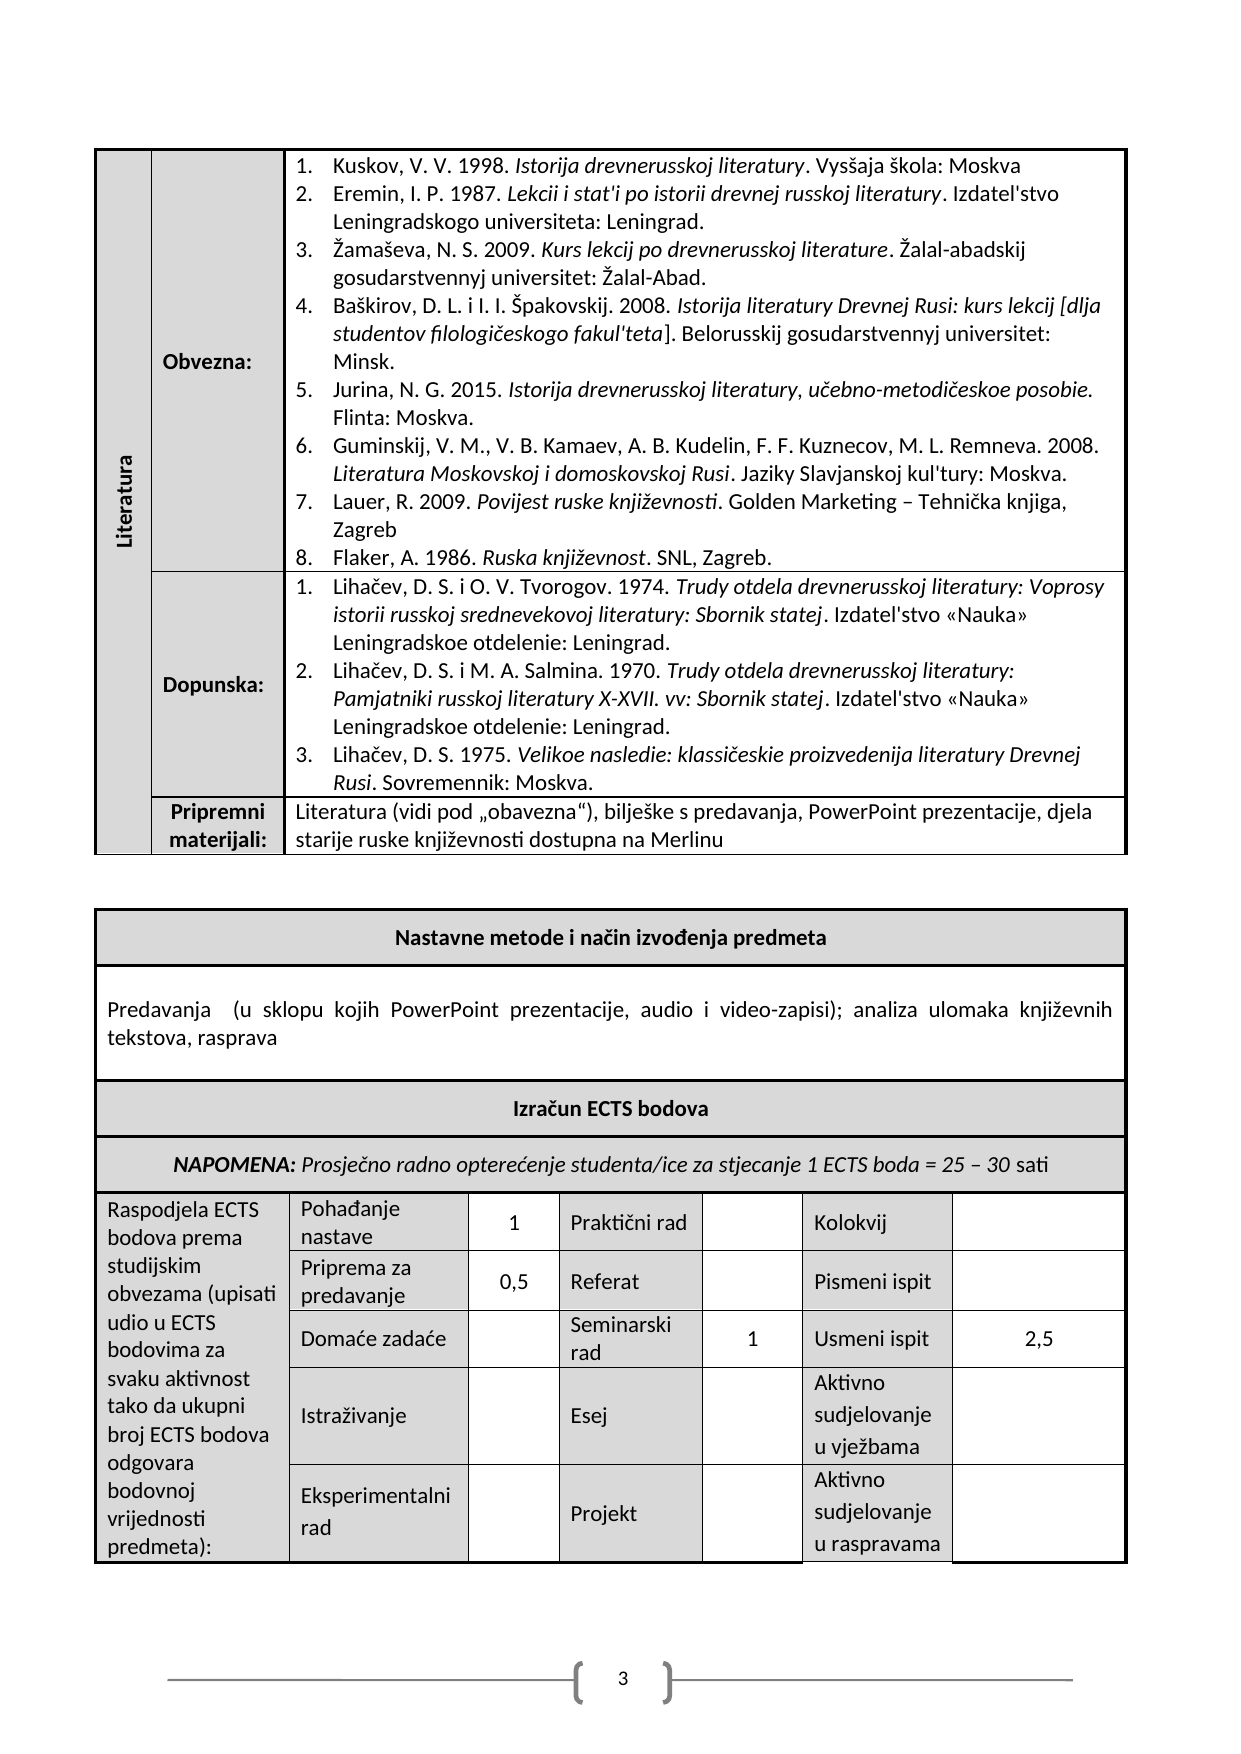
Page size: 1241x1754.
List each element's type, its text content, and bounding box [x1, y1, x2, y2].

table_cell [953, 1465, 1124, 1561]
table_cell Priprema za predavanje [290, 1251, 468, 1309]
table_header Literatura [97, 151, 151, 853]
table_cell Aktivno sudjelovanje u vježbama [803, 1368, 952, 1464]
table_cell [469, 1465, 559, 1561]
table_cell Eksperimentalni rad [290, 1465, 468, 1561]
table_cell Esej [560, 1368, 702, 1464]
table_cell Istraživanje [290, 1368, 468, 1464]
table_cell Pripremni materijali: [152, 798, 283, 853]
table_cell [953, 1368, 1124, 1464]
table_cell Usmeni ispit [803, 1311, 952, 1367]
table_cell Seminarski rad [560, 1311, 702, 1367]
table_cell Predavanja (u sklopu kojih PowerPoint prezentacije, audio i video-zapisi); analiza ulomaka književnih tekstova, rasprava [97, 967, 1124, 1079]
table_header Kuskov, V. V. 1998. Istorija drevnerusskoj literatury. Vysšaja škola: Moskva Eremin, I. P. 1987. Lekcii i stat'i po istorii drevnej russkoj literatury. Izdatel'stvo Leningradskogo universiteta: Leningrad. Žamaševa, N. S. 2009. Kurs lekcij po drevnerusskoj literature. Žalal-abadskij gosudarstvennyj universitet: Žalal-Abad. Baškirov, D. L. i I. I. Špakovskij. 2008. Istorija literatury Drevnej Rusi: kurs lekcij [dlja studentov filologičeskogo fakul'teta]. Belorusskij gosudarstvennyj universitet: Minsk. Jurina, N. G. 2015. Istorija drevnerusskoj literatury, učebno-metodičeskoe posobie. Flinta: Moskva. Guminskij, V. M., V. B. Kamaev, A. B. Kudelin, F. F. Kuznecov, M. L. Remneva. 2008. Literatura Moskovskoj i domoskovskoj Rusi. Jaziky Slavjanskoj kul'tury: Moskva. Lauer, R. 2009. Povijest ruske književnosti. Golden Marketing – Tehnička knjiga, Zagreb Flaker, A. 1986. Ruska književnost. SNL, Zagreb. [286, 151, 1124, 571]
table_cell Raspodjela ECTS bodova prema studijskim obvezama (upisati udio u ECTS bodovima za svaku aktivnost tako da ukupni broj ECTS bodova odgovara bodovnoj vrijednosti predmeta): [97, 1194, 289, 1561]
table_cell Dopunska: [152, 572, 283, 796]
table_cell Aktivno sudjelovanje u raspravama [803, 1465, 952, 1561]
table_header Nastavne metode i način izvođenja predmeta [97, 911, 1124, 964]
table_cell [469, 1311, 559, 1367]
table_cell [469, 1368, 559, 1464]
table_cell Lihačev, D. S. i O. V. Tvorogov. 1974. Trudy otdela drevnerusskoj literatury: Voprosy istorii russkoj srednevekovoj literatury: Sbornik statej. Izdatel'stvo «Nauka» Leningradskoe otdelenie: Leningrad. Lihačev, D. S. i M. A. Salmina. 1970. Trudy otdela drevnerusskoj literatury: Pamjatniki russkoj literatury X-XVII. vv: Sbornik statej. Izdatel'stvo «Nauka» Leningradskoe otdelenie: Leningrad. Lihačev, D. S. 1975. Velikoe nasledie: klassičeskie proizvedenija literatury Drevnej Rusi. Sovremennik: Moskva. [286, 572, 1124, 796]
table_cell Pohađanje nastave [290, 1194, 468, 1250]
table_cell [703, 1194, 802, 1250]
table_cell Kolokvij [803, 1194, 952, 1250]
table_cell Literatura (vidi pod „obavezna“), bilješke s predavanja, PowerPoint prezentacije, djela starije ruske književnosti dostupna na Merlinu [286, 798, 1124, 853]
table_cell 2,5 [953, 1311, 1124, 1367]
table_cell [703, 1251, 802, 1309]
table_cell [953, 1251, 1124, 1309]
table_cell Praktični rad [560, 1194, 702, 1250]
table_cell [703, 1465, 802, 1561]
table_cell 1 [469, 1194, 559, 1250]
table_cell 0,5 [469, 1251, 559, 1309]
table_cell [953, 1194, 1124, 1250]
table_cell Izračun ECTS bodova [97, 1082, 1124, 1135]
table_cell Referat [560, 1251, 702, 1309]
table_cell 1 [703, 1311, 802, 1367]
table_cell NAPOMENA: Prosječno radno opterećenje studenta/ice za stjecanje 1 ECTS boda = 25 – 30 sati [97, 1138, 1124, 1191]
table_cell Projekt [560, 1465, 702, 1561]
table_cell Domaće zadaće [290, 1311, 468, 1367]
table_header Obvezna: [152, 151, 283, 571]
table_cell Pismeni ispit [803, 1251, 952, 1309]
table_cell [703, 1368, 802, 1464]
